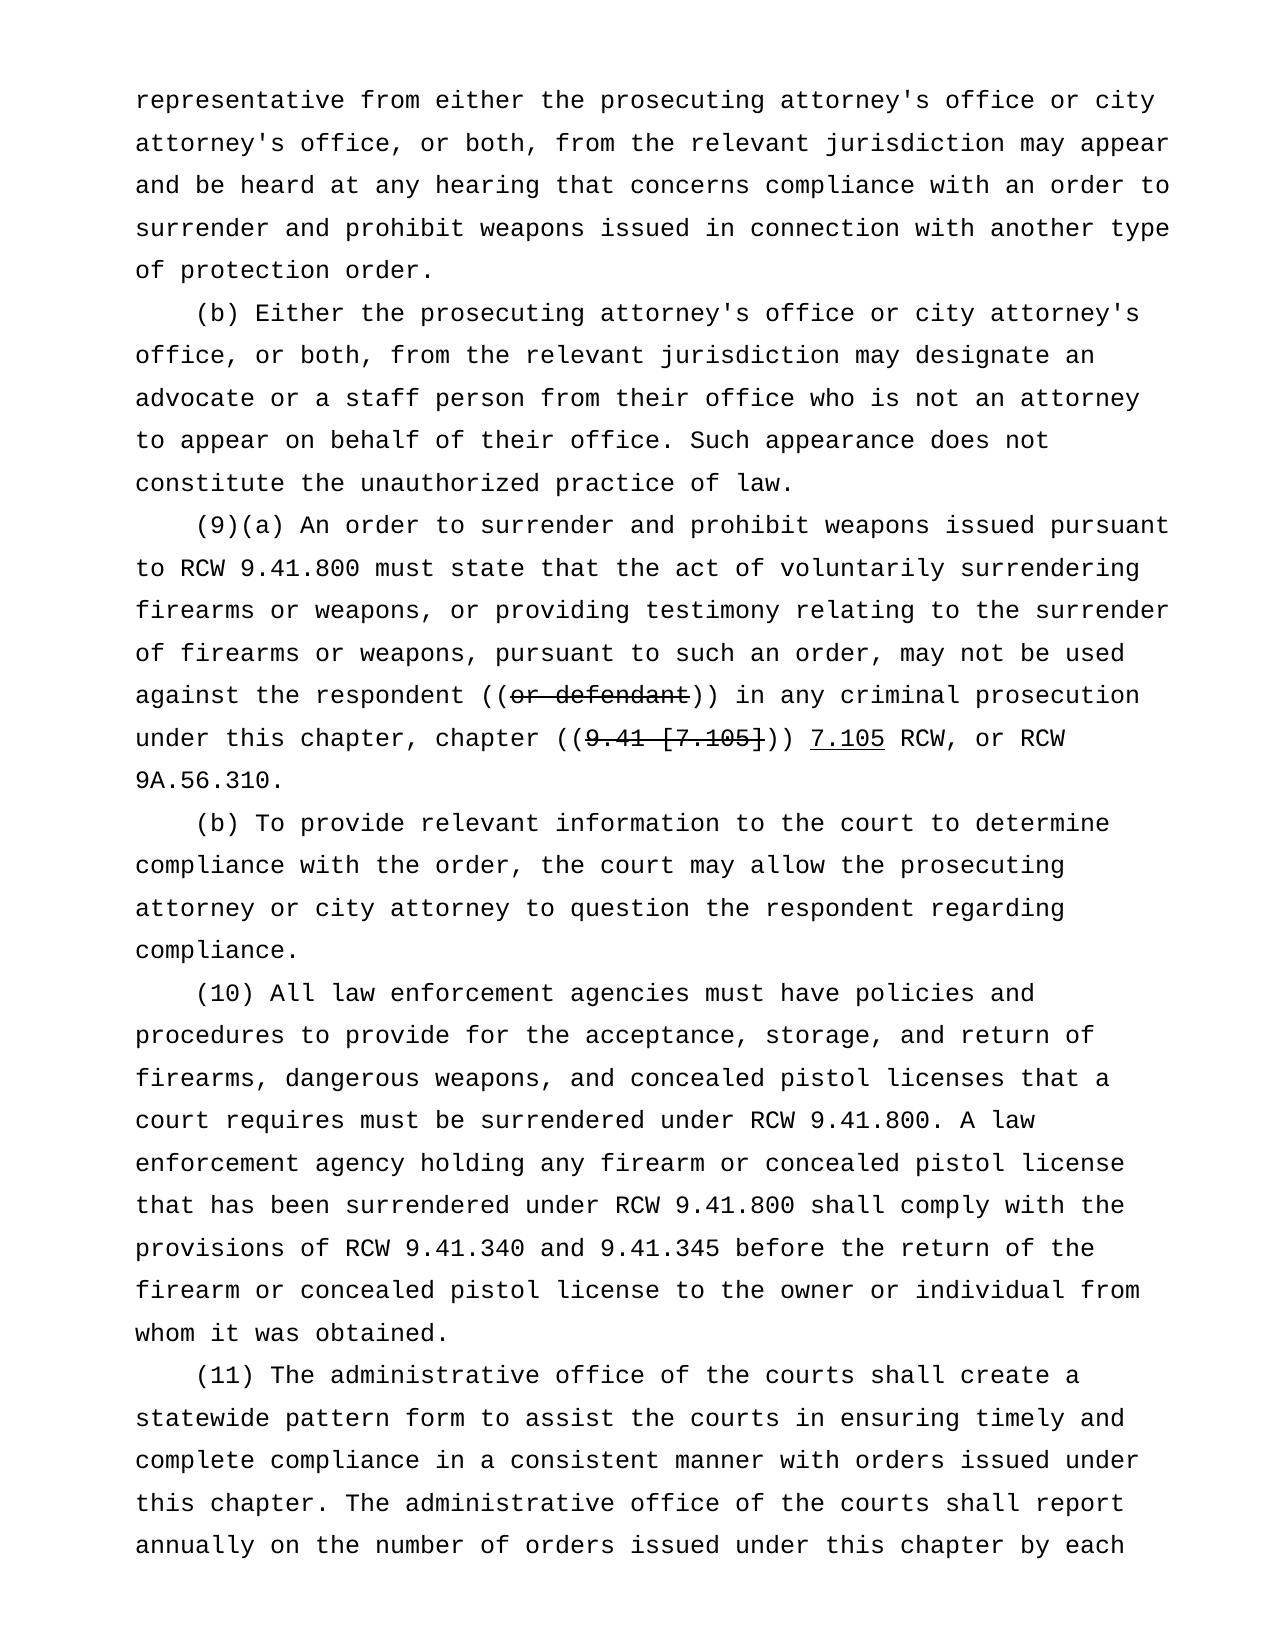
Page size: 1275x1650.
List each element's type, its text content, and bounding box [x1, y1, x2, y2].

text (b) To provide relevant information to the court to determine compliance with the order, the court may allow the prosecuting attorney or city attorney to question the respondent regarding compliance. [135, 797, 1170, 967]
text (9)(a) An order to surrender and prohibit weapons issued pursuant to RCW 9.41.800 must state that the act of voluntarily surrendering firearms or weapons, or providing testimony relating to the surrender of firearms or weapons, pursuant to such an order, may not be used against the respondent ((or defendant)) in any criminal prosecution under this chapter, chapter ((9.41 [7.105])) 7.105 RCW, or RCW 9A.56.310. [135, 500, 1170, 797]
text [135, 1350, 1170, 1562]
text (10) All law enforcement agencies must have policies and procedures to provide for the acceptance, storage, and return of firearms, dangerous weapons, and concealed pistol licenses that a court requires must be surrendered under RCW 9.41.800. A law enforcement agency holding any firearm or concealed pistol license that has been surrendered under RCW 9.41.800 shall comply with the provisions of RCW 9.41.340 and 9.41.345 before the return of the firearm or concealed pistol license to the owner or individual from whom it was obtained. [135, 967, 1170, 1350]
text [135, 75, 1170, 287]
text (b) Either the prosecuting attorney's office or city attorney's office, or both, from the relevant jurisdiction may designate an advocate or a staff person from their office who is not an attorney to appear on behalf of their office. Such appearance does not constitute the unauthorized practice of law. [135, 287, 1170, 500]
